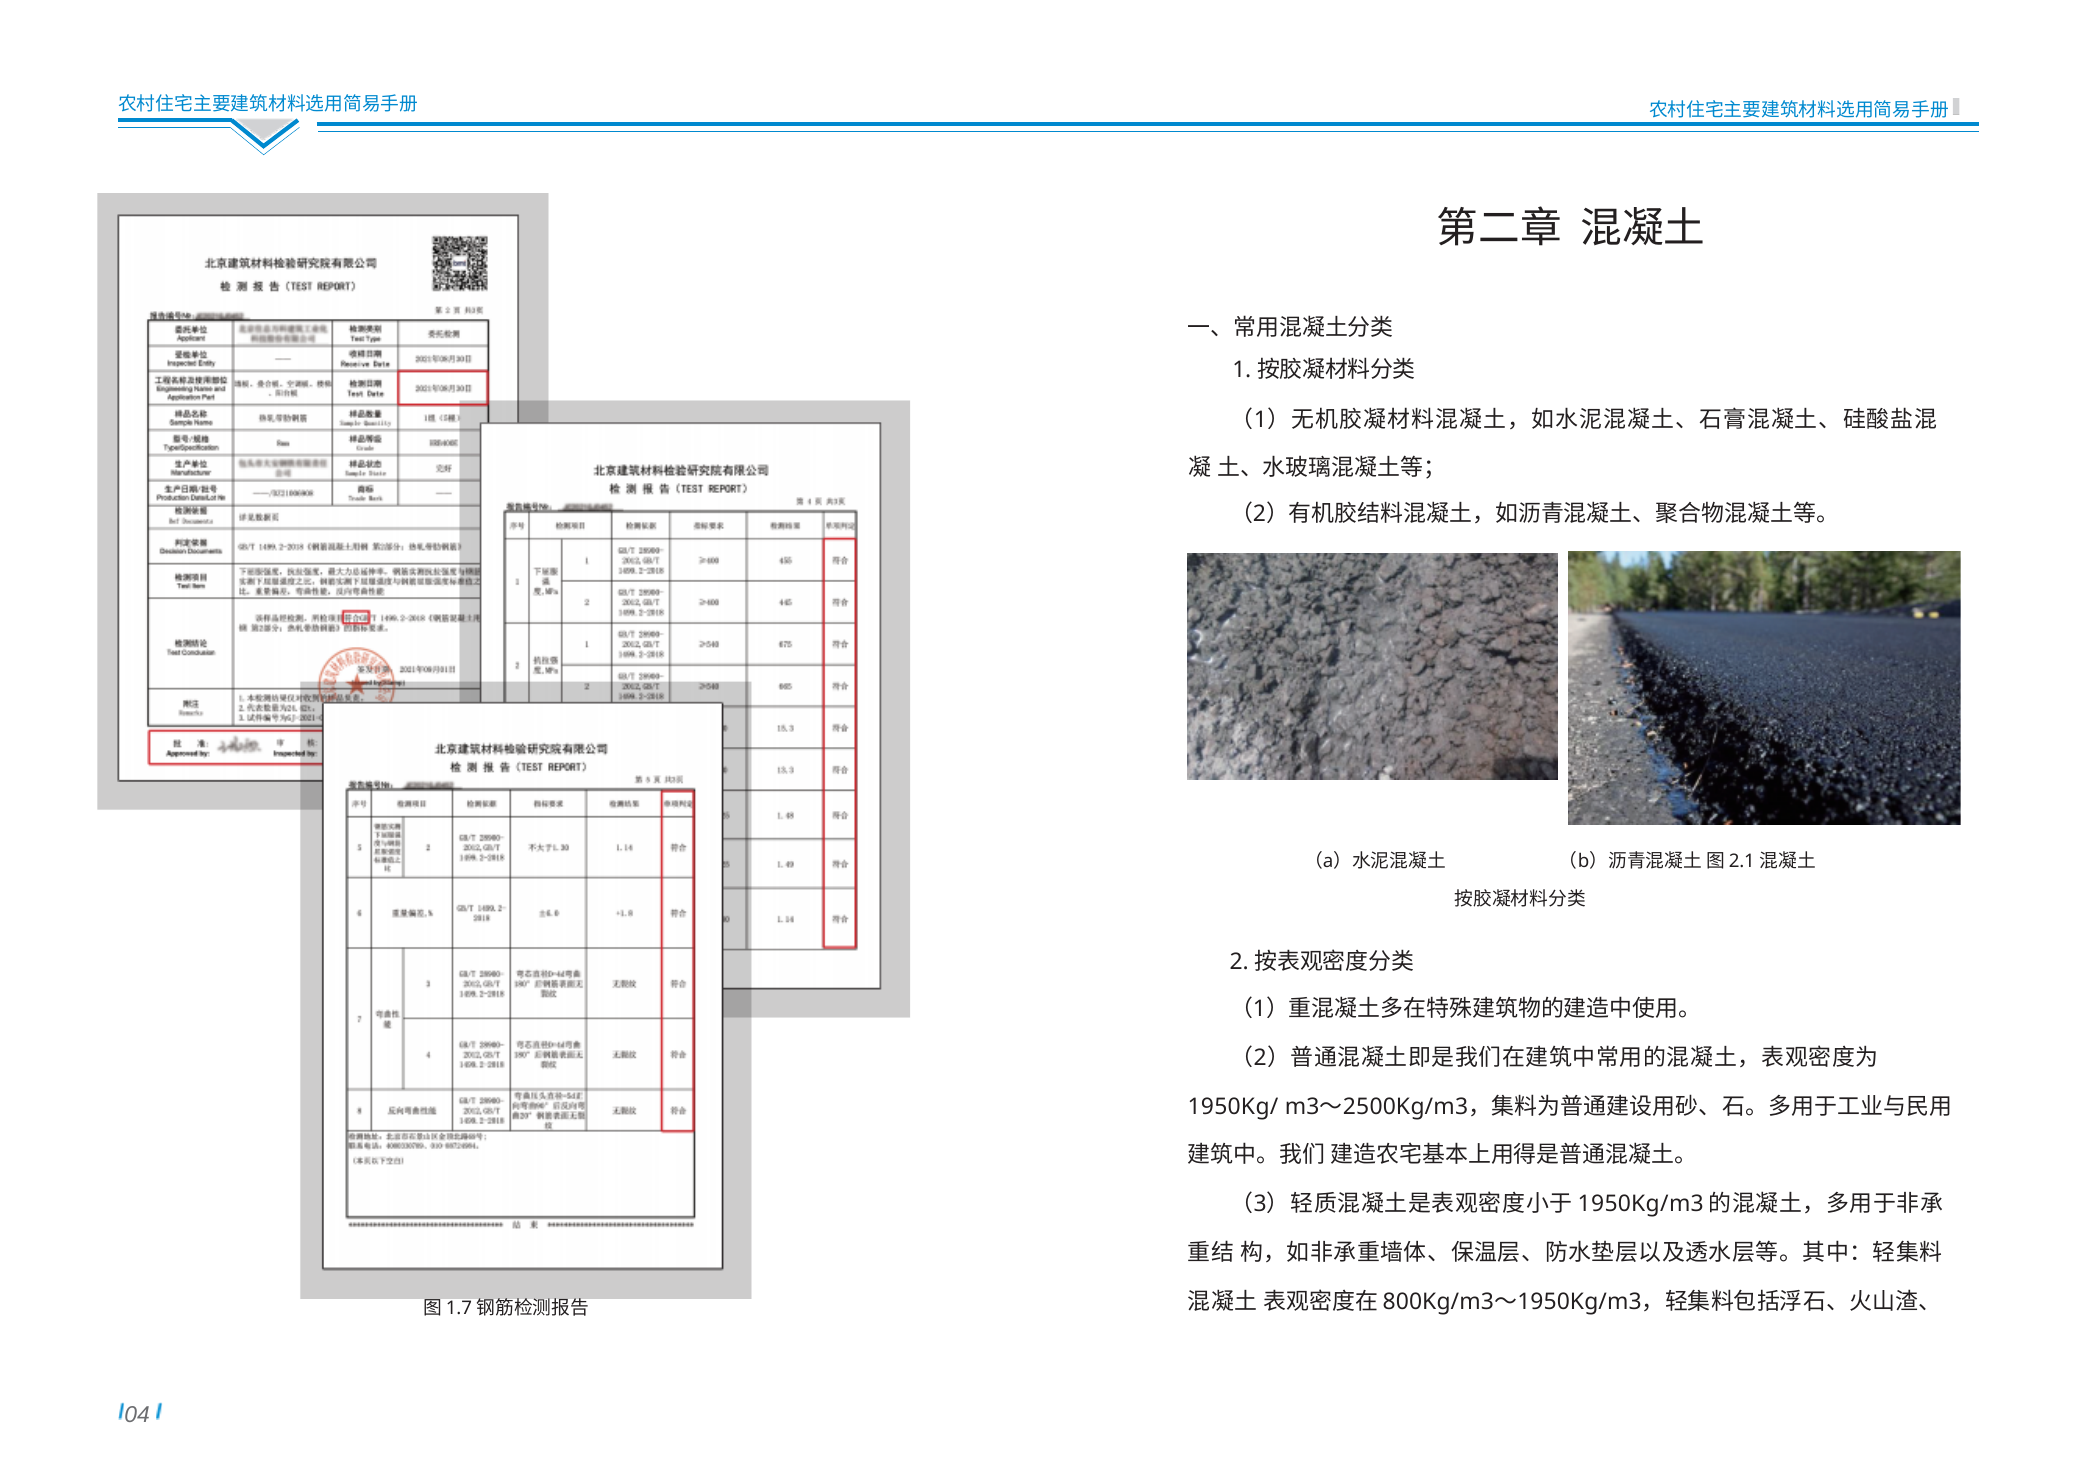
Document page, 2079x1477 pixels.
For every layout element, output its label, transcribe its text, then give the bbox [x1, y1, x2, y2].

picture [1187, 553, 1558, 780]
text （2）普通混凝土即是我们在建筑中常用的混凝土，表观密度为1950Kg/ m3～2500Kg/m3，集料为普通建设用砂、石。多用于工业与民用建筑中。我们 建造农宅基本上用得是普通混凝土。 [1187, 1039, 1961, 1169]
text （2）有机胶结料混凝土，如沥青混凝土、聚合物混凝土等。 [1187, 497, 1961, 528]
picture [1671, 100, 1681, 106]
text （1）无机胶凝材料混凝土，如水泥混凝土、石膏混凝土、硅酸盐混凝 土、水玻璃混凝土等； [1188, 400, 1961, 482]
picture [161, 106, 173, 111]
text 1. 按胶凝材料分类 [1187, 354, 1961, 383]
text 一、常用混凝土分类 [1187, 315, 1961, 340]
text （a）水泥混凝土 （b）沥青混凝土 图2.1 混凝土按胶凝材料分类 [1304, 846, 1834, 910]
picture [156, 1402, 163, 1420]
picture [1568, 551, 1961, 825]
picture [1692, 112, 1704, 117]
text 2. 按表观密度分类 [1187, 946, 1961, 975]
text 04 [97, 1406, 1177, 1423]
picture [235, 118, 294, 141]
text （1）重混凝土多在特殊建筑物的建造中使用。 [1187, 992, 1961, 1022]
picture [1952, 98, 1960, 116]
picture [140, 94, 150, 100]
picture [96, 193, 911, 1299]
text 第二章 混凝土 [1187, 206, 1961, 252]
text 农村住宅主要建筑材料选用简易手册 [97, 94, 1638, 113]
text 农村住宅主要建筑材料选用简易手册 [1649, 100, 1961, 119]
text 图1.7 钢筋检测报告 [97, 1294, 1177, 1319]
picture [118, 1402, 125, 1420]
picture [231, 127, 300, 156]
